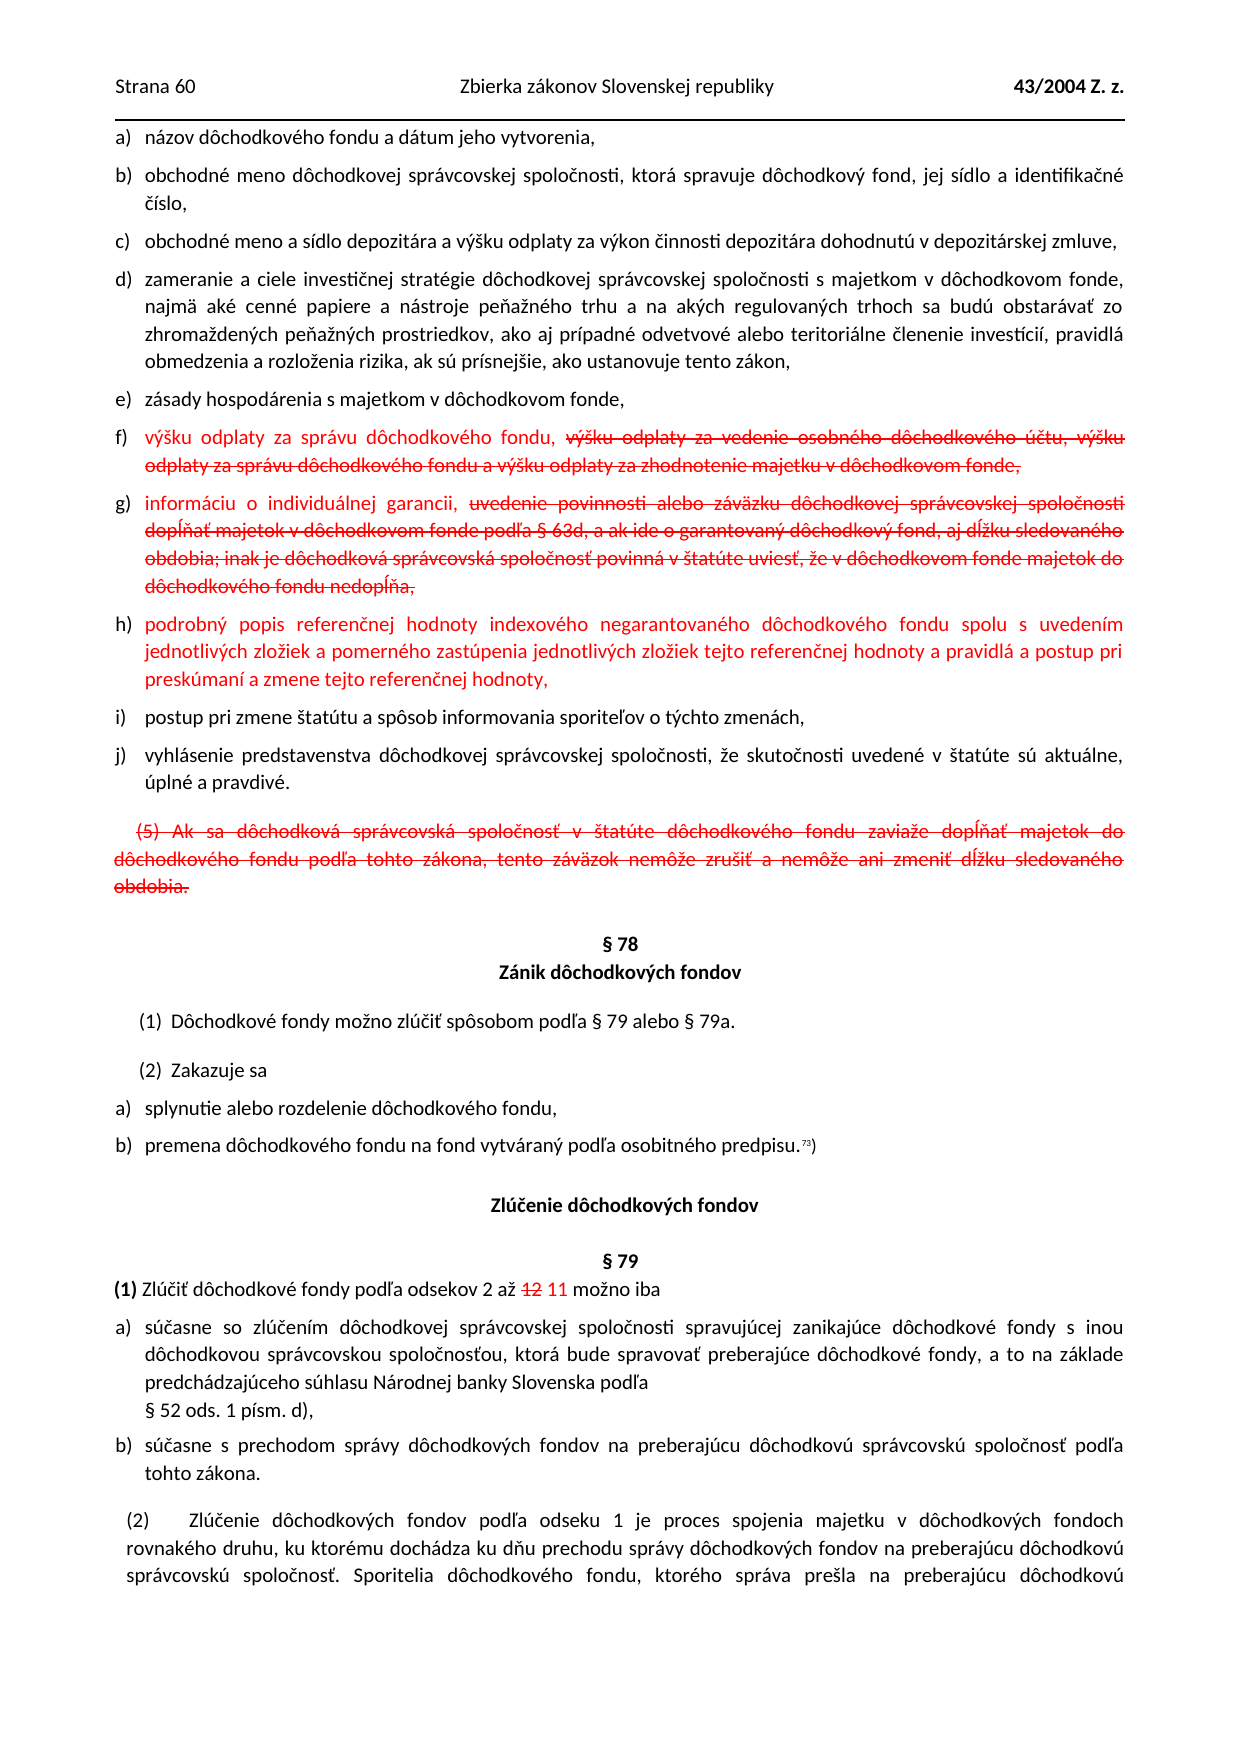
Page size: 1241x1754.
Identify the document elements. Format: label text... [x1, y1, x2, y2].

text Zlúčenie dôchodkových fondov [156, 1192, 1093, 1217]
list zameranie a ciele investičnej stratégie dôchodkovej správcovskej spoločnosti s majetkom v dôchodkovom fonde, najmä aké cenné papiere a nástroje peňažného trhu a na akých regulovaných trhoch sa budú obstarávať zo zhromaždených peňažných prostriedkov, ako aj prípadné odvetvové alebo teritoriálne členenie investícií, pravidlá obmedzenia a rozloženia rizika, ak sú prísnejšie, ako ustanovuje tento zákon, [115, 266, 1125, 374]
list výšku odplaty za správu dôchodkového fondu, výšku odplaty za vedenie osobného dôchodkového účtu, výšku odplaty za správu dôchodkového fondu a výšku odplaty za zhodnotenie majetku v dôchodkovom fonde, [115, 424, 1125, 478]
list Dôchodkové fondy možno zlúčiť spôsobom podľa § 79 alebo § 79a. [139, 1008, 1125, 1033]
text § 52 ods. 1 písm. d), [144, 1397, 1125, 1422]
list súčasne s prechodom správy dôchodkových fondov na preberajúcu dôchodkovú správcovskú spoločnosť podľa tohto zákona. [115, 1432, 1125, 1485]
text Zánik dôchodkových fondov [156, 959, 1084, 985]
text § 79 [156, 1248, 1084, 1273]
text (1) Zlúčiť dôchodkové fondy podľa odsekov 2 až 12 11 možno iba [113, 1276, 1125, 1301]
list Zakazuje sa [139, 1057, 1125, 1082]
list vyhlásenie predstavenstva dôchodkovej správcovskej spoločnosti, že skutočnosti uvedené v štatúte sú aktuálne, úplné a pravdivé. [115, 742, 1125, 795]
list súčasne so zlúčením dôchodkovej správcovskej spoločnosti spravujúcej zanikajúce dôchodkové fondy s inou dôchodkovou správcovskou spoločnosťou, ktorá bude spravovať preberajúce dôchodkové fondy, a to na základe predchádzajúceho súhlasu Národnej banky Slovenska podľa [115, 1314, 1125, 1394]
text § 78 [156, 931, 1084, 957]
list obchodné meno dôchodkovej správcovskej spoločnosti, ktorá spravuje dôchodkový fond, jej sídlo a identifikačné číslo, [115, 162, 1125, 216]
list postup pri zmene štatútu a spôsob informovania sporiteľov o týchto zmenách, [115, 704, 1125, 729]
list podrobný popis referenčnej hodnoty indexového negarantovaného dôchodkového fondu spolu s uvedením jednotlivých zložiek a pomerného zastúpenia jednotlivých zložiek tejto referenčnej hodnoty a pravidlá a postup pri preskúmaní a zmene tejto referenčnej hodnoty, [115, 611, 1125, 691]
text (5) Ak sa dôchodková správcovská spoločnosť v štatúte dôchodkového fondu zaviaže dopĺňať majetok do dôchodkového fondu podľa tohto zákona, tento záväzok nemôže zrušiť a nemôže ani zmeniť dĺžku sledovaného obdobia. [113, 818, 1125, 899]
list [126, 1507, 1125, 1588]
list splynutie alebo rozdelenie dôchodkového fondu, [115, 1095, 1125, 1120]
list premena dôchodkového fondu na fond vytváraný podľa osobitného predpisu.73) [115, 1133, 1125, 1158]
list názov dôchodkového fondu a dátum jeho vytvorenia, [115, 101, 1125, 150]
list zásady hospodárenia s majetkom v dôchodkovom fonde, [115, 387, 1125, 412]
list obchodné meno a sídlo depozitára a výšku odplaty za výkon činnosti depozitára dohodnutú v depozitárskej zmluve, [115, 228, 1125, 253]
list informáciu o individuálnej garancii, uvedenie povinnosti alebo záväzku dôchodkovej správcovskej spoločnosti dopĺňať majetok v dôchodkovom fonde podľa § 63d, a ak ide o garantovaný dôchodkový fond, aj dĺžku sledovaného obdobia; inak je dôchodková správcovská spoločnosť povinná v štatúte uviesť, že v dôchodkovom fonde majetok do dôchodkového fondu nedopĺňa, [115, 490, 1125, 598]
